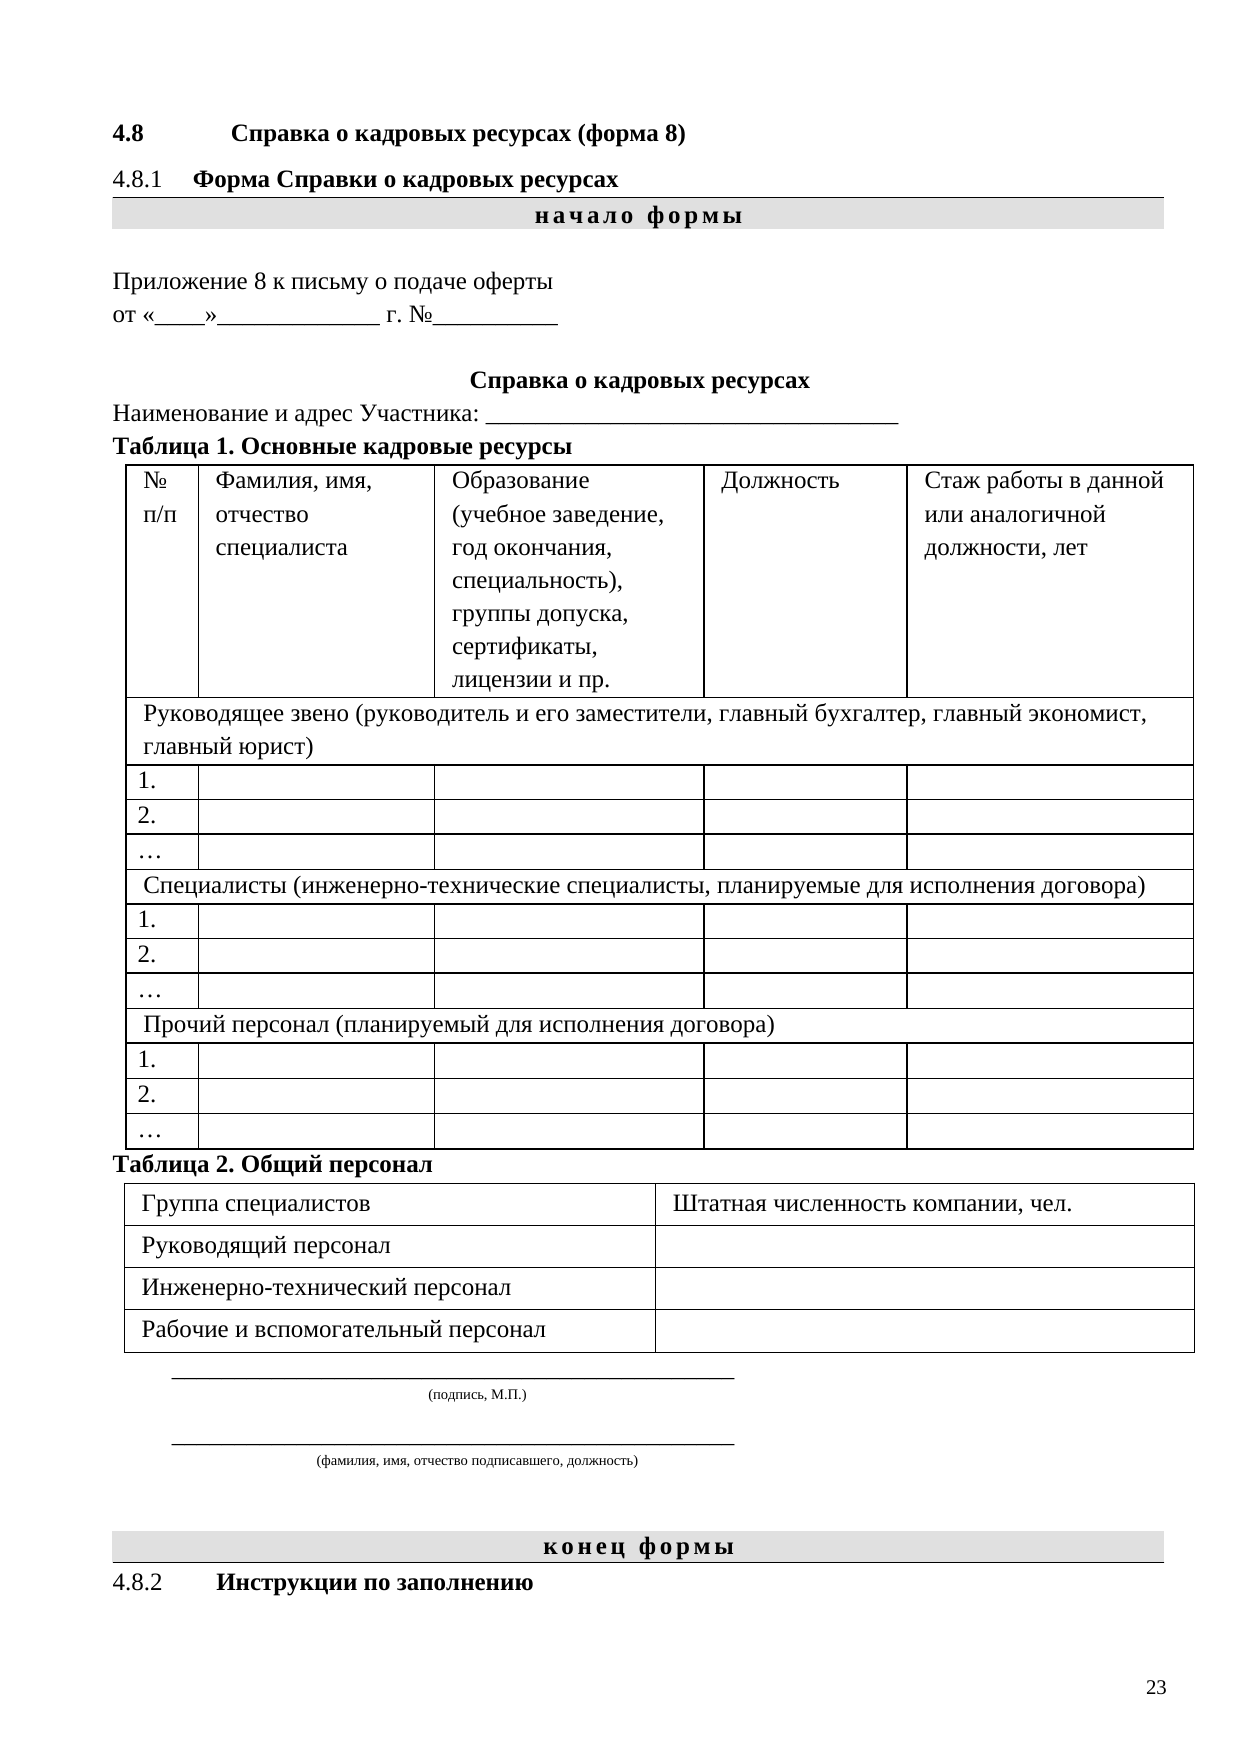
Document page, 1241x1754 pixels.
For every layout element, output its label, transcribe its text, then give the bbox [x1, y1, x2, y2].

table_cell Прочий персонал (планируемый для исполнения договора) [127, 1009, 1193, 1042]
table_cell [435, 974, 703, 1007]
table_cell [908, 1114, 1193, 1148]
table_cell … [127, 1114, 198, 1148]
table_cell Инженерно-технический персонал [125, 1268, 655, 1309]
table_cell [435, 835, 703, 868]
table_cell Руководящее звено (руководитель и его заместители, главный бухгалтер, главный экономист, главный юрист) [127, 698, 1193, 764]
table_cell [705, 974, 906, 1007]
table_header Стаж работы в данной или аналогичной должности, лет [908, 466, 1193, 696]
table_cell [908, 939, 1193, 972]
table_cell [199, 800, 434, 833]
text Приложение 8 к письму о подаче оферты от «____»_____________ г. №__________ [112, 266, 1167, 328]
text _____________________________________________ [112, 1353, 1167, 1382]
table_cell … [127, 835, 198, 868]
table_cell [199, 1114, 434, 1148]
table_cell [656, 1268, 1194, 1309]
table_cell [908, 766, 1193, 798]
text Наименование и адрес Участника: _________________________________ [112, 398, 1167, 427]
table_header Образование (учебное заведение, год окончания, специальность), группы допуска, сертификаты, лицензии и пр. [435, 466, 703, 696]
table_cell [908, 835, 1193, 868]
table_cell [435, 766, 703, 798]
table_cell [127, 905, 198, 938]
table_cell [705, 835, 906, 868]
table_cell Специалисты (инженерно-технические специалисты, планируемые для исполнения договора) [127, 870, 1193, 903]
table_cell [705, 939, 906, 972]
table_cell [127, 939, 198, 972]
table_header Группа специалистов [125, 1184, 655, 1224]
table_cell [908, 800, 1193, 833]
table_cell [908, 1044, 1193, 1077]
table_cell [705, 1044, 906, 1077]
table_cell [127, 766, 198, 798]
text _____________________________________________ [112, 1419, 1167, 1448]
table_cell [705, 1114, 906, 1148]
table_cell [435, 1079, 703, 1113]
table_cell [435, 939, 703, 972]
table_cell [435, 1044, 703, 1077]
table_cell 1. [127, 1044, 198, 1077]
text Таблица 1. Основные кадровые ресурсы [112, 431, 1167, 460]
table_header Должность [705, 466, 906, 696]
table_cell [656, 1310, 1194, 1352]
table_cell [908, 905, 1193, 938]
table_cell [908, 1079, 1193, 1113]
table_header № п/п [127, 466, 198, 696]
text Форма Справки о кадровых ресурсах [112, 164, 1167, 192]
table_cell [705, 1079, 906, 1113]
table_cell [908, 974, 1193, 1007]
table_cell [705, 800, 906, 833]
table_cell [435, 1114, 703, 1148]
table_header Штатная численность компании, чел. [656, 1184, 1194, 1224]
table_cell [199, 1044, 434, 1077]
table_cell [199, 939, 434, 972]
table_cell [199, 835, 434, 868]
table_cell … [127, 974, 198, 1007]
text начало формы [112, 198, 1164, 229]
text (фамилия, имя, отчество подписавшего, должность) [112, 1452, 783, 1481]
table_cell 2. [127, 1079, 198, 1113]
table_cell [656, 1226, 1194, 1267]
table_cell [127, 800, 198, 833]
table_cell Руководящий персонал [125, 1226, 655, 1267]
text (подпись, М.П.) [112, 1386, 783, 1414]
table_cell [199, 905, 434, 938]
table_cell [435, 905, 703, 938]
table_cell [199, 974, 434, 1007]
table_header Фамилия, имя, отчество специалиста [199, 466, 434, 696]
table_cell [435, 800, 703, 833]
table_cell [199, 1079, 434, 1113]
text Инструкции по заполнению [112, 1567, 1167, 1596]
text Справка о кадровых ресурсах [112, 365, 1167, 394]
table_cell [705, 905, 906, 938]
text Таблица 2. Общий персонал [112, 1149, 1167, 1178]
table_cell [705, 766, 906, 798]
table_cell Рабочие и вспомогательный персонал [125, 1310, 655, 1352]
table_cell [199, 766, 434, 798]
subtitle Справка о кадровых ресурсах (форма 8) [112, 118, 1167, 147]
text конец формы [112, 1531, 1164, 1563]
